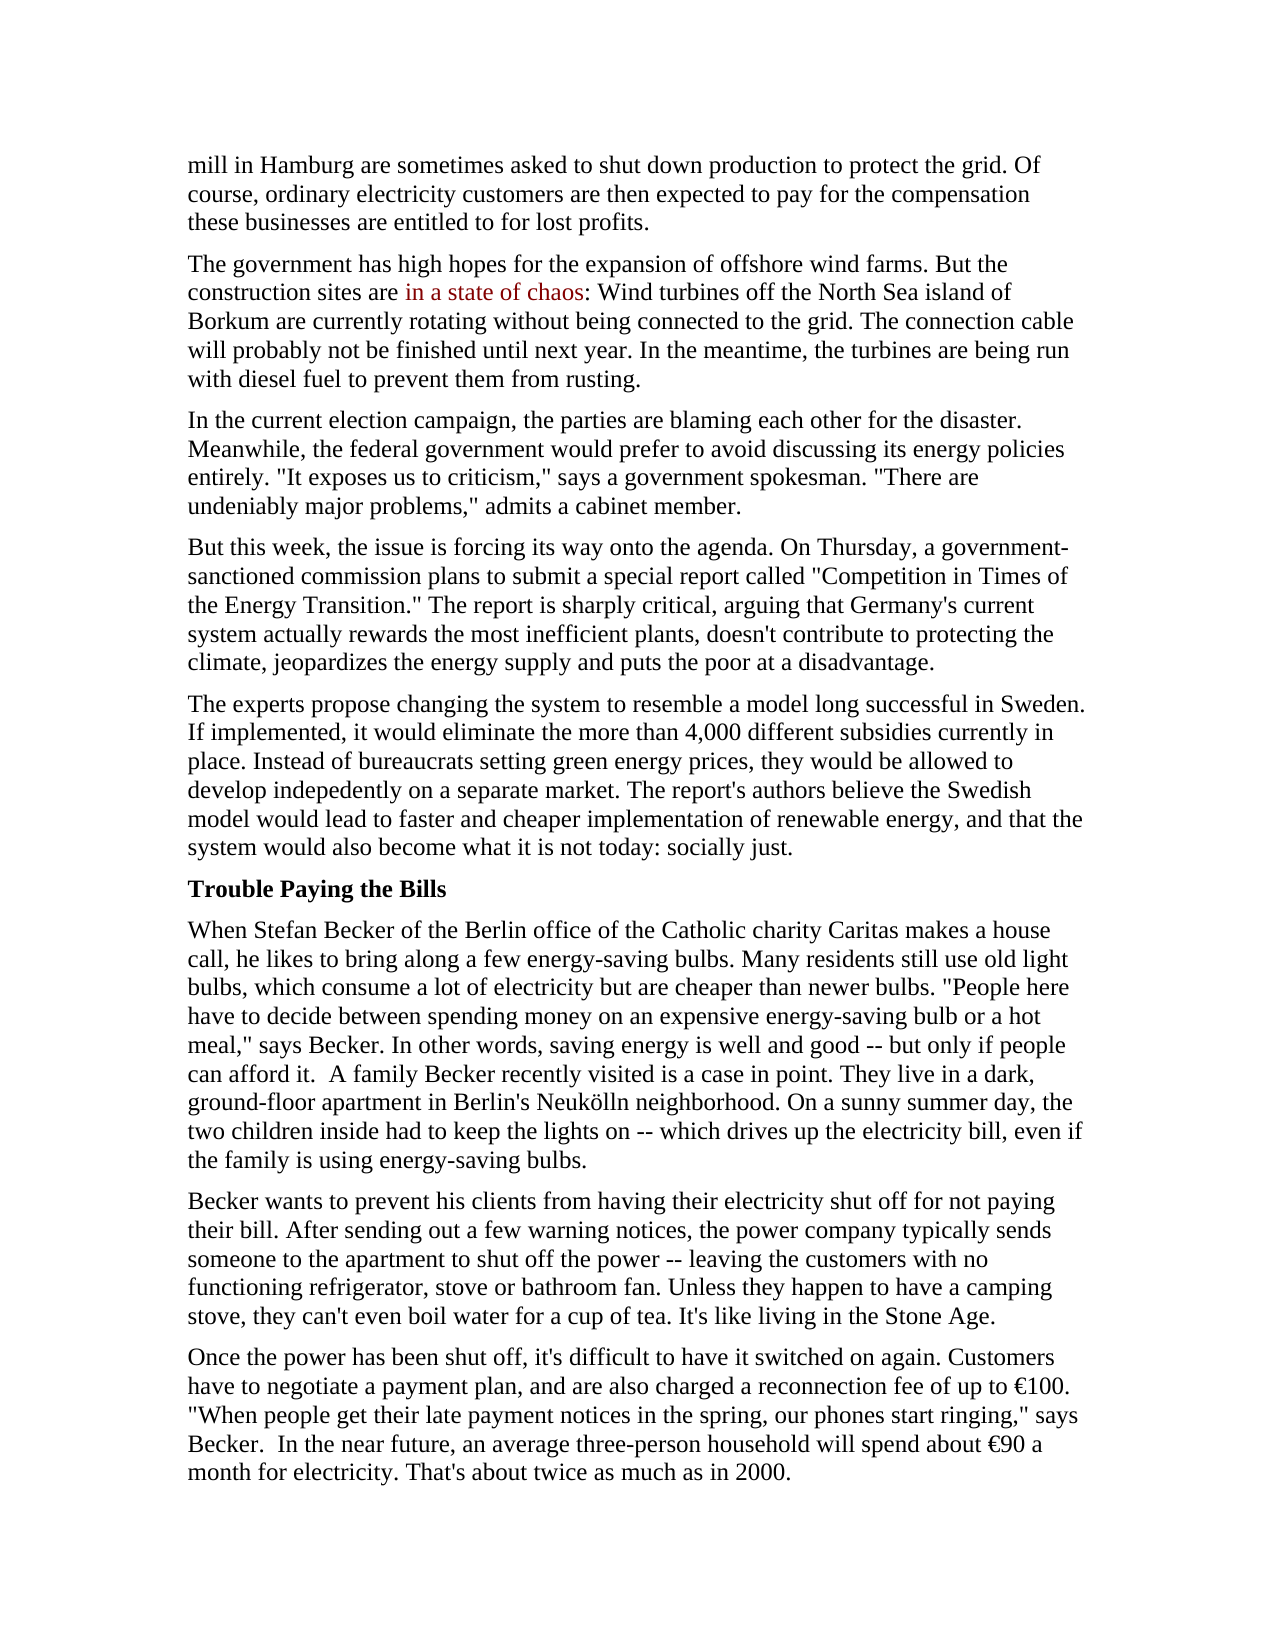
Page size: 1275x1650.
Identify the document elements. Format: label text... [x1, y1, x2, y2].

text But this week, the issue is forcing its way onto the agenda. On Thursday, a government-sanctioned commission plans to submit a special report called "Competition in Times of the Energy Transition." The report is sharply critical, arguing that Germany's current system actually rewards the most inefficient plants, doesn't contribute to protecting the climate, jeopardizes the energy supply and puts the poor at a disadvantage. [187, 532, 1087, 676]
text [187, 150, 1087, 236]
text The experts propose changing the system to resemble a model long successful in Sweden. If implemented, it would eliminate the more than 4,000 different subsidies currently in place. Instead of bureaucrats setting green energy prices, they would be allowed to develop indepedently on a separate market. The report's authors believe the Swedish model would lead to faster and cheaper implementation of renewable energy, and that the system would also become what it is not today: socially just. [187, 689, 1087, 861]
text Becker wants to prevent his clients from having their electricity shut off for not paying their bill. After sending out a few warning notices, the power company typically sends someone to the apartment to shut off the power -- leaving the customers with no functioning refrigerator, stove or bathroom fan. Unless they happen to have a camping stove, they can't even boil water for a cup of tea. It's like living in the Stone Age. [187, 1186, 1087, 1330]
text The government has high hopes for the expansion of offshore wind farms. But the construction sites are in a state of chaos: Wind turbines off the North Sea island of Borkum are currently rotating without being connected to the grid. The connection cable will probably not be finished until next year. In the meantime, the turbines are being run with diesel fuel to prevent them from rusting. [187, 249, 1087, 392]
text Once the power has been shut off, it's difficult to have it switched on again. Customers have to negotiate a payment plan, and are also charged a reconnection fee of up to €100. "When people get their late payment notices in the spring, our phones start ringing," says Becker. In the near future, an average three-person household will spend about €90 a month for electricity. That's about twice as much as in 2000. [187, 1342, 1087, 1486]
text Trouble Paying the Bills [187, 874, 1087, 902]
text When Stefan Becker of the Berlin office of the Catholic charity Caritas makes a house call, he likes to bring along a few energy-saving bulbs. Many residents still use old light bulbs, which consume a lot of electricity but are cheaper than newer bulbs. "People here have to decide between spending money on an expensive energy-saving bulb or a hot meal," says Becker. In other words, saving energy is well and good -- but only if people can afford it. A family Becker recently visited is a case in point. They live in a dark, ground-floor apartment in Berlin's Neukölln neighborhood. On a sunny summer day, the two children inside had to keep the lights on -- which drives up the electricity bill, even if the family is using energy-saving bulbs. [187, 915, 1087, 1174]
text In the current election campaign, the parties are blaming each other for the disaster. Meanwhile, the federal government would prefer to avoid discussing its energy policies entirely. "It exposes us to criticism," says a government spokesman. "There are undeniably major problems," admits a cabinet member. [187, 405, 1087, 520]
